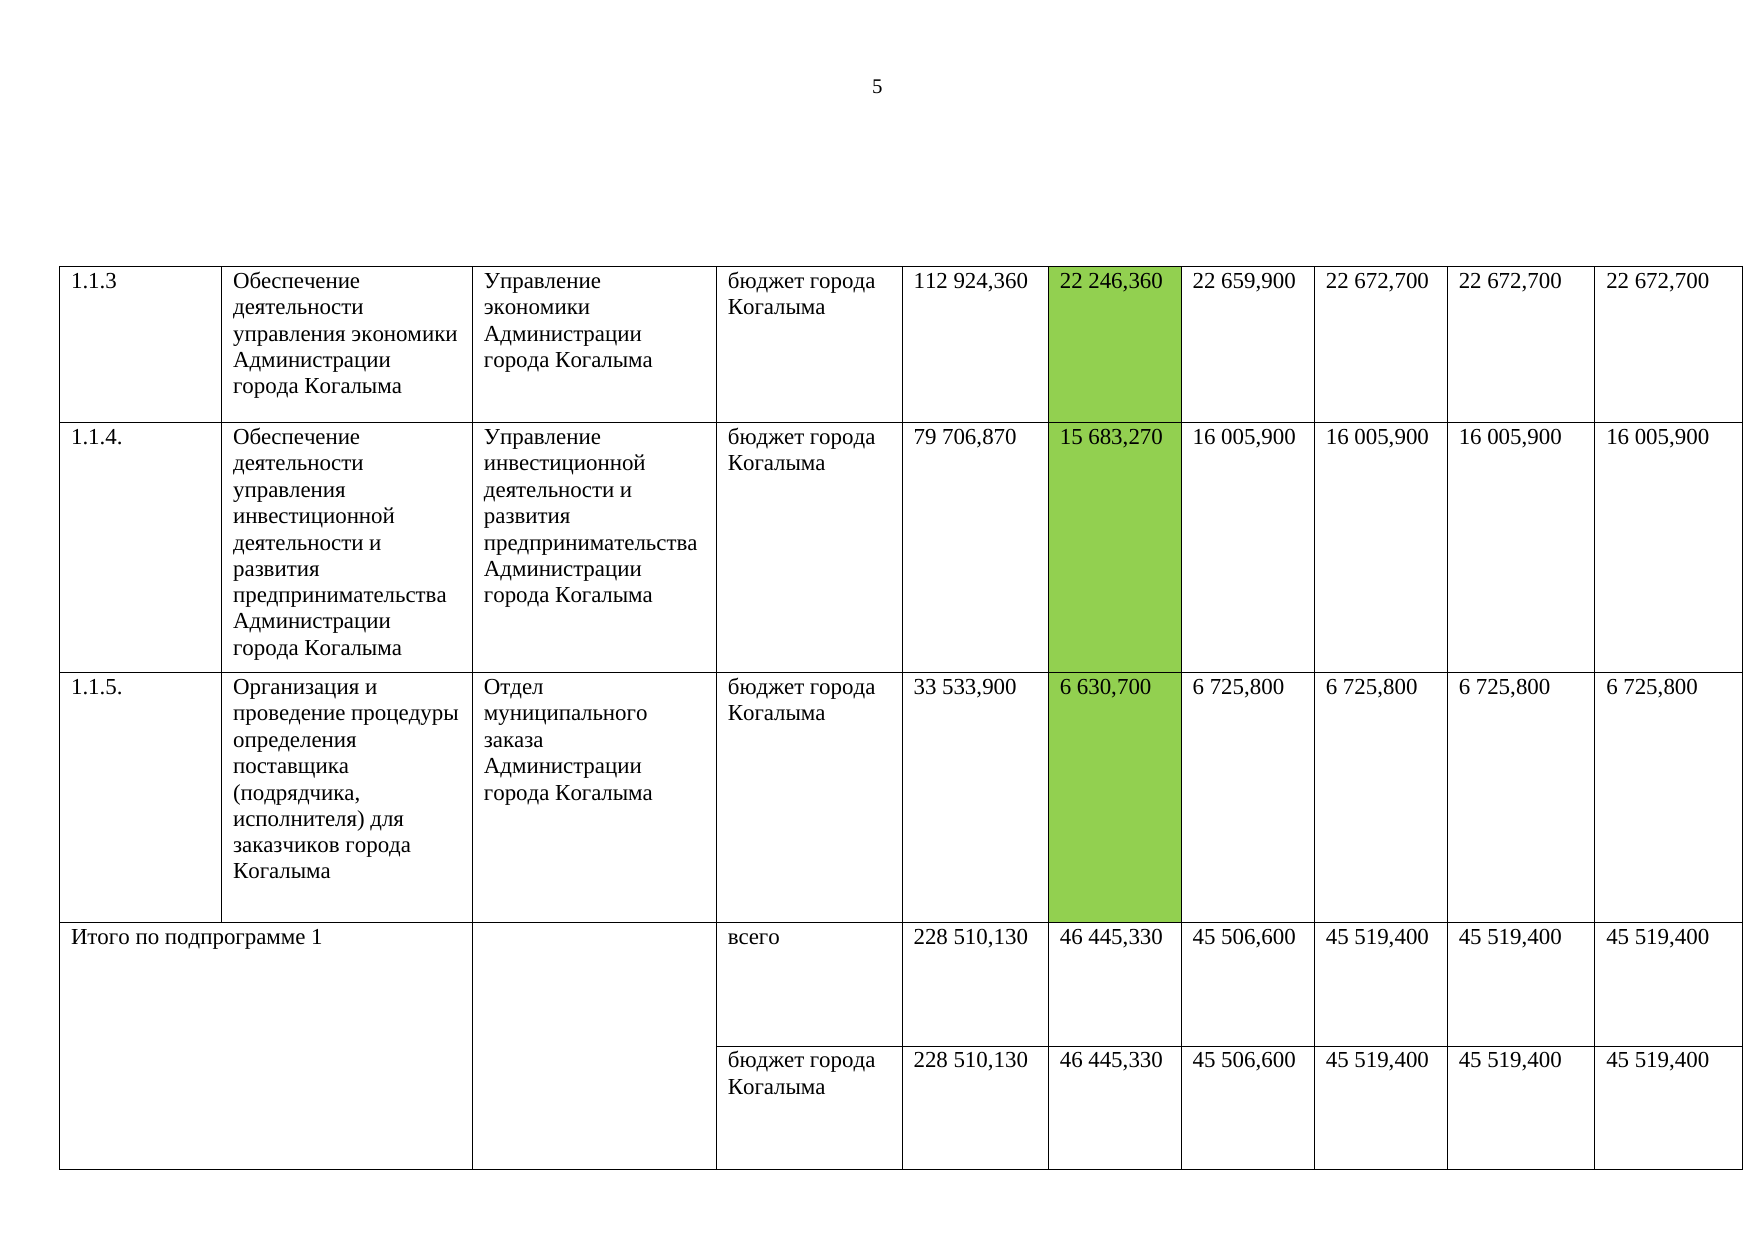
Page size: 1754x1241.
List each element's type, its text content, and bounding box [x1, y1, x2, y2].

table_cell 79 706,870 [903, 423, 1048, 672]
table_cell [717, 267, 902, 422]
table_cell 16 005,900 [1448, 423, 1594, 672]
table_cell 45 506,600 [1182, 1047, 1314, 1169]
table_cell 1.1.3 [60, 267, 221, 422]
table_cell 6 725,800 [1595, 673, 1742, 922]
table_cell 22 672,700 [1448, 267, 1594, 422]
table_cell Обеспечение деятельности управления экономики Администрации города Когалыма [222, 267, 472, 422]
table_cell всего [717, 923, 902, 1046]
table_cell 1.1.5. [60, 673, 221, 922]
table_cell Организация и проведение процедуры определения поставщика (подрядчика, исполнителя) для заказчиков города Когалыма [222, 673, 472, 922]
table_cell 46 445,330 [1049, 923, 1181, 1046]
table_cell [473, 267, 716, 422]
table_cell 16 005,900 [1595, 423, 1742, 672]
table_cell 45 506,600 [1182, 923, 1314, 1046]
table_cell 6 630,700 [1049, 673, 1181, 922]
table_cell бюджет города Когалыма [717, 1047, 902, 1169]
table_cell бюджет города Когалыма [717, 423, 902, 672]
table_cell Управление инвестиционной деятельности и развития предпринимательства Администрации города Когалыма [473, 423, 716, 672]
table_cell 16 005,900 [1182, 423, 1314, 672]
table_cell 22 672,700 [1595, 267, 1742, 422]
table_cell 22 246,360 [1049, 267, 1181, 422]
table_cell 1.1.4. [60, 423, 221, 672]
table_cell 22 659,900 [1182, 267, 1314, 422]
table_cell 45 519,400 [1315, 923, 1447, 1046]
table_cell 6 725,800 [1182, 673, 1314, 922]
table_cell 46 445,330 [1049, 1047, 1181, 1169]
table_cell 33 533,900 [903, 673, 1048, 922]
table_cell 6 725,800 [1315, 673, 1447, 922]
table_cell 22 672,700 [1315, 267, 1447, 422]
table_cell 45 519,400 [1315, 1047, 1447, 1169]
table_cell бюджет города Когалыма [717, 673, 902, 922]
table_cell 45 519,400 [1595, 1047, 1742, 1169]
table_cell Итого по подпрограмме 1 [60, 923, 472, 1169]
table_cell Отдел муниципального заказа Администрации города Когалыма [473, 673, 716, 922]
table_cell 45 519,400 [1448, 923, 1594, 1046]
table_cell 15 683,270 [1049, 423, 1181, 672]
table_cell 6 725,800 [1448, 673, 1594, 922]
table_cell 45 519,400 [1448, 1047, 1594, 1169]
table_cell [473, 923, 716, 1169]
table_cell 45 519,400 [1595, 923, 1742, 1046]
table_cell Обеспечение деятельности управления инвестиционной деятельности и развития предпринимательства Администрации города Когалыма [222, 423, 472, 672]
table_cell 228 510,130 [903, 1047, 1048, 1169]
table_cell 112 924,360 [903, 267, 1048, 422]
table_cell 16 005,900 [1315, 423, 1447, 672]
table_cell 228 510,130 [903, 923, 1048, 1046]
